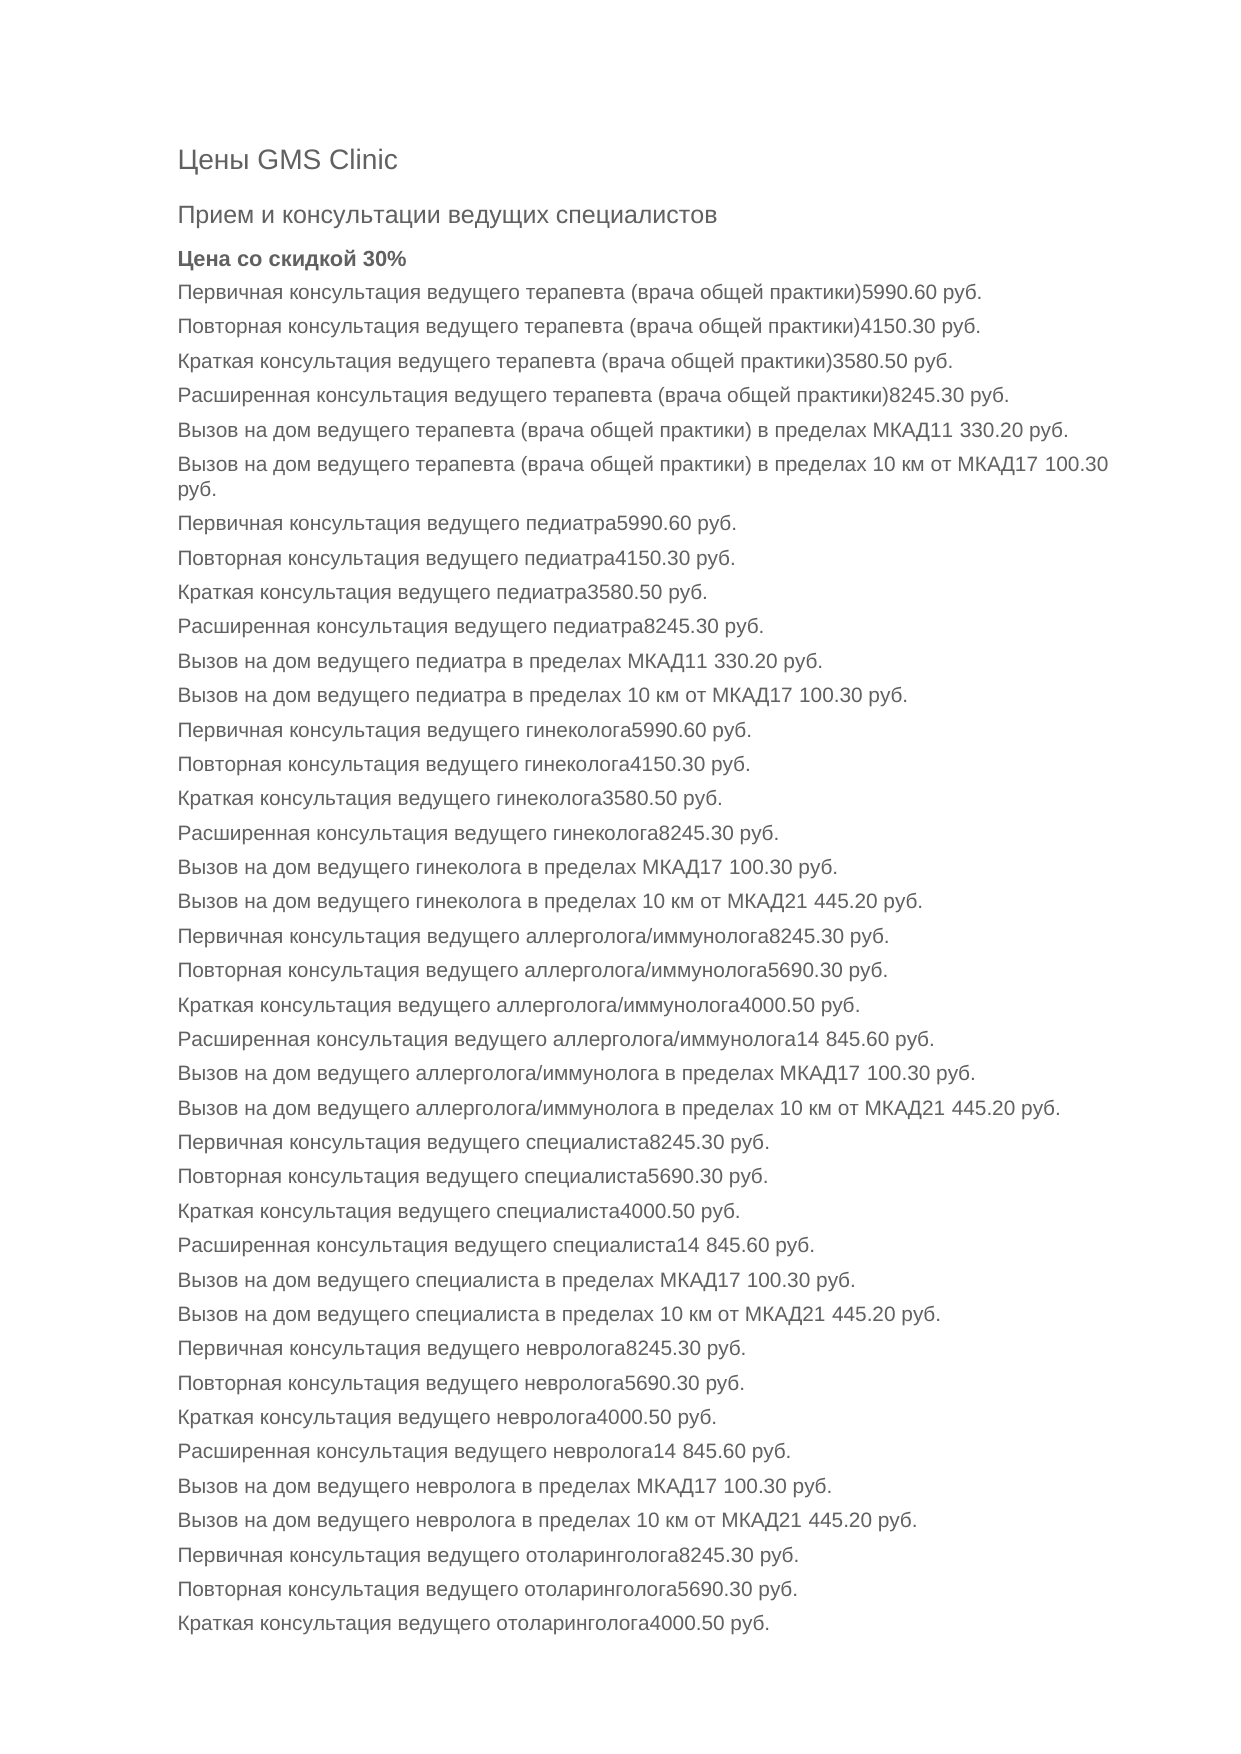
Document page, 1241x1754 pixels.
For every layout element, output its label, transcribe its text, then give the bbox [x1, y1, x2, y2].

text Вызов на дом ведущего гинеколога в пределах 10 км от МКАД21 445.20 руб. [177, 888, 1152, 913]
text Вызов на дом ведущего невролога в пределах 10 км от МКАД21 445.20 руб. [177, 1507, 1152, 1532]
text Вызов на дом ведущего невролога в пределах МКАД17 100.30 руб. [177, 1473, 1152, 1498]
text Расширенная консультация ведущего гинеколога8245.30 руб. [177, 819, 1152, 844]
text Первичная консультация ведущего терапевта (врача общей практики)5990.60 руб. [177, 279, 1152, 304]
text Повторная консультация ведущего отоларинголога5690.30 руб. [177, 1576, 1152, 1601]
text Прием и консультации ведущих специалистов [177, 201, 1152, 229]
text Первичная консультация ведущего невролога8245.30 руб. [177, 1335, 1152, 1360]
text Первичная консультация ведущего аллерголога/иммунолога8245.30 руб. [177, 923, 1152, 948]
text Первичная консультация ведущего отоларинголога8245.30 руб. [177, 1541, 1152, 1566]
text Первичная консультация ведущего педиатра5990.60 руб. [177, 510, 1152, 535]
text Вызов на дом ведущего педиатра в пределах 10 км от МКАД17 100.30 руб. [177, 682, 1152, 707]
text Цены GMS Clinic [177, 143, 1152, 176]
text Краткая консультация ведущего терапевта (врача общей практики)3580.50 руб. [177, 348, 1152, 373]
text Расширенная консультация ведущего специалиста14 845.60 руб. [177, 1232, 1152, 1257]
text Вызов на дом ведущего специалиста в пределах МКАД17 100.30 руб. [177, 1266, 1152, 1291]
text Расширенная консультация ведущего терапевта (врача общей практики)8245.30 руб. [177, 382, 1152, 407]
text Повторная консультация ведущего аллерголога/иммунолога5690.30 руб. [177, 957, 1152, 982]
text Повторная консультация ведущего гинеколога4150.30 руб. [177, 751, 1152, 776]
text Расширенная консультация ведущего педиатра8245.30 руб. [177, 613, 1152, 638]
text Вызов на дом ведущего гинеколога в пределах МКАД17 100.30 руб. [177, 854, 1152, 879]
text Краткая консультация ведущего гинеколога3580.50 руб. [177, 785, 1152, 810]
text Расширенная консультация ведущего невролога14 845.60 руб. [177, 1438, 1152, 1463]
text Вызов на дом ведущего аллерголога/иммунолога в пределах 10 км от МКАД21 445.20 руб. [177, 1094, 1152, 1119]
text Расширенная консультация ведущего аллерголога/иммунолога14 845.60 руб. [177, 1026, 1152, 1051]
text Первичная консультация ведущего гинеколога5990.60 руб. [177, 716, 1152, 741]
text Первичная консультация ведущего специалиста8245.30 руб. [177, 1129, 1152, 1154]
text Краткая консультация ведущего педиатра3580.50 руб. [177, 579, 1152, 604]
text Вызов на дом ведущего терапевта (врача общей практики) в пределах 10 км от МКАД17 100.30 руб. [177, 451, 1152, 501]
text Вызов на дом ведущего педиатра в пределах МКАД11 330.20 руб. [177, 648, 1152, 673]
text Повторная консультация ведущего специалиста5690.30 руб. [177, 1163, 1152, 1188]
text Краткая консультация ведущего аллерголога/иммунолога4000.50 руб. [177, 991, 1152, 1016]
text Цена со скидкой 30% [177, 246, 1152, 271]
text Вызов на дом ведущего аллерголога/иммунолога в пределах МКАД17 100.30 руб. [177, 1060, 1152, 1085]
text Повторная консультация ведущего невролога5690.30 руб. [177, 1369, 1152, 1394]
text Краткая консультация ведущего отоларинголога4000.50 руб. [177, 1610, 1152, 1635]
text Вызов на дом ведущего специалиста в пределах 10 км от МКАД21 445.20 руб. [177, 1301, 1152, 1326]
text Вызов на дом ведущего терапевта (врача общей практики) в пределах МКАД11 330.20 руб. [177, 416, 1152, 441]
text Повторная консультация ведущего терапевта (врача общей практики)4150.30 руб. [177, 313, 1152, 338]
text Краткая консультация ведущего специалиста4000.50 руб. [177, 1198, 1152, 1223]
text Краткая консультация ведущего невролога4000.50 руб. [177, 1404, 1152, 1429]
text Повторная консультация ведущего педиатра4150.30 руб. [177, 544, 1152, 569]
